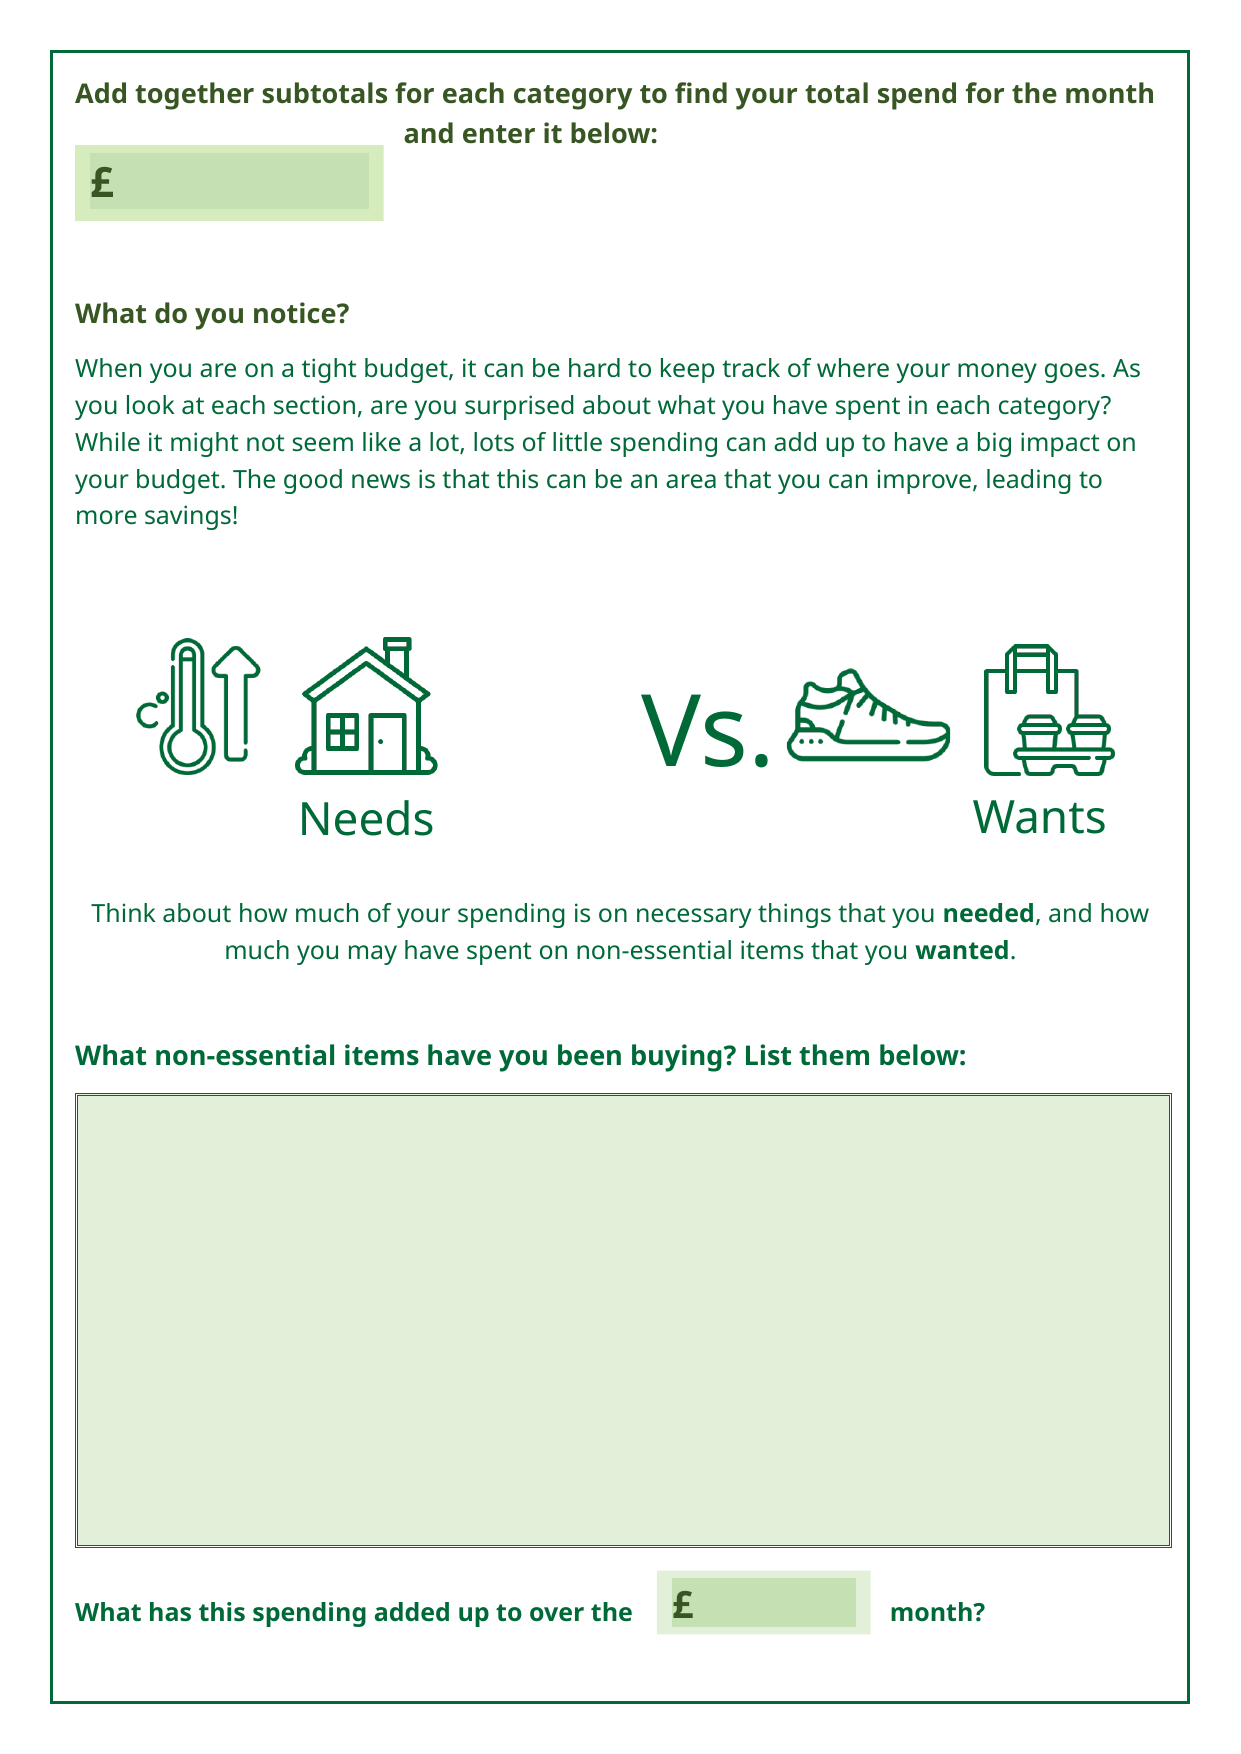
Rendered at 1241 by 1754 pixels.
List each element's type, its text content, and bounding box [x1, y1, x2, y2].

picture [290, 633, 442, 784]
text When you are on a tight budget, it can be hard to keep track of where your money goes. As you look at each section, are you surprised about what you have spent in each category? While it might not seem like a lot, lots of little spending can add up to have a big impact on your budget. The good news is that this can be an area that you can improve, leading to more savings! [75, 351, 1165, 562]
picture [129, 638, 267, 775]
text Think about how much of your spending is on necessary things that you needed, and how much you may have spent on non-essential items that you wanted. [75, 823, 1165, 967]
text What non-essential items have you been buying? List them below: [75, 1037, 1165, 1074]
text What has this spending added up to over the month? [871, 1595, 1165, 1629]
text What has this spending added up to over the month? [75, 1595, 656, 1629]
picture [786, 633, 951, 797]
table_header [78, 1096, 1169, 1545]
text Add together subtotals for each category to find your total spend for the month and enter it below: [75, 75, 1165, 182]
text What do you notice? [75, 294, 1165, 331]
picture [984, 644, 1115, 776]
